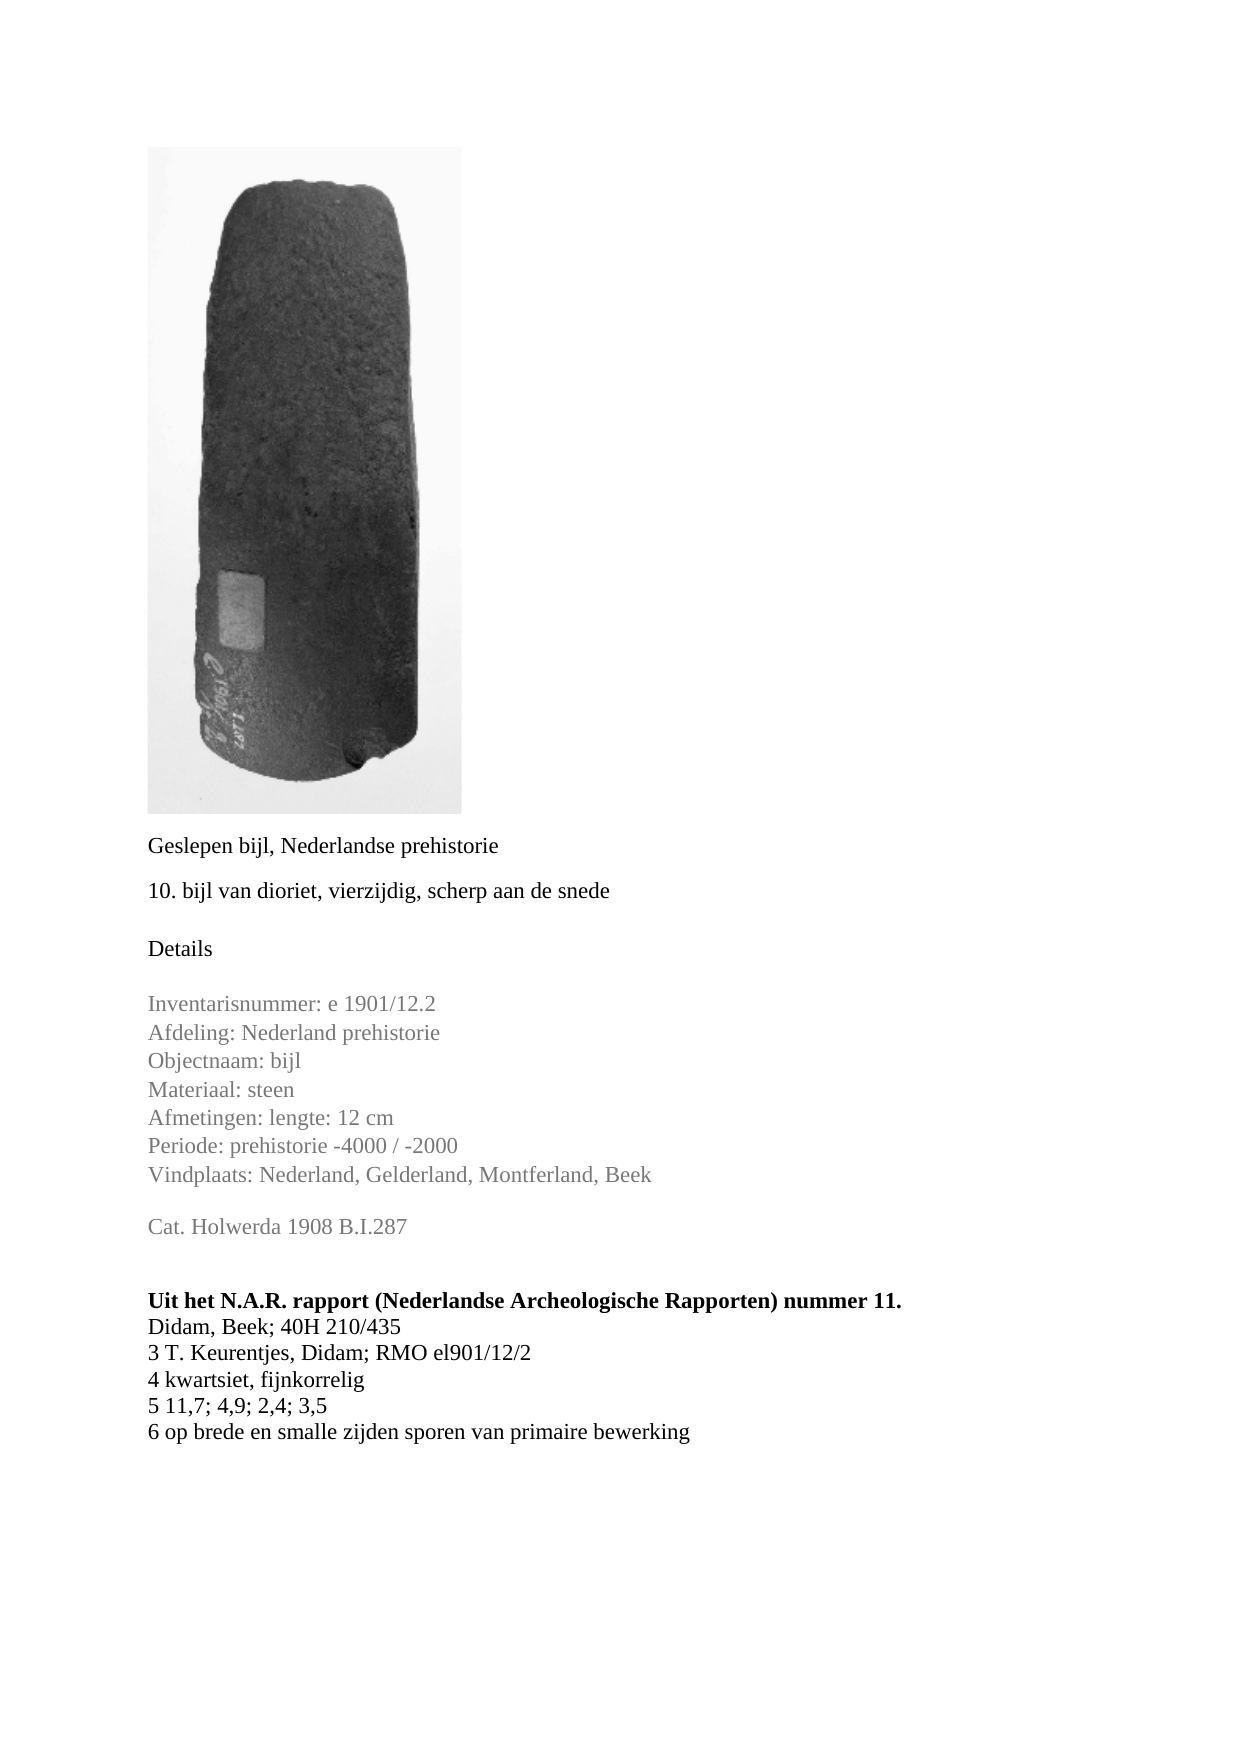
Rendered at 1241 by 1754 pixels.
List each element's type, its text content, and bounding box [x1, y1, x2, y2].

text Didam, Beek; 40H 210/435 [148, 1313, 1093, 1339]
text 10. bijl van dioriet, vierzijdig, scherp aan de snede [148, 877, 1093, 903]
text Uit het N.A.R. rapport (Nederlandse Archeologische Rapporten) nummer 11. [148, 1287, 1093, 1313]
text 4 kwartsiet, fijnkorrelig [148, 1366, 1093, 1392]
picture [147, 147, 462, 814]
text 6 op brede en smalle zijden sporen van primaire bewerking [148, 1418, 1093, 1445]
text 5 11,7; 4,9; 2,4; 3,5 [148, 1392, 1093, 1418]
text 3 T. Keurentjes, Didam; RMO el901/12/2 [148, 1339, 1093, 1366]
subtitle Details [148, 935, 1093, 961]
text Inventarisnummer: e 1901/12.2 Afdeling: Nederland prehistorie Objectnaam: bijl Materiaal: steen Afmetingen: lengte: 12 cm Periode: prehistorie -4000 / -2000 Vindplaats: Nederland, Gelderland, Montferland, Beek [148, 990, 1093, 1187]
text Cat. Holwerda 1908 B.I.287 [148, 1213, 1093, 1239]
text Geslepen bijl, Nederlandse prehistorie [148, 832, 1093, 858]
